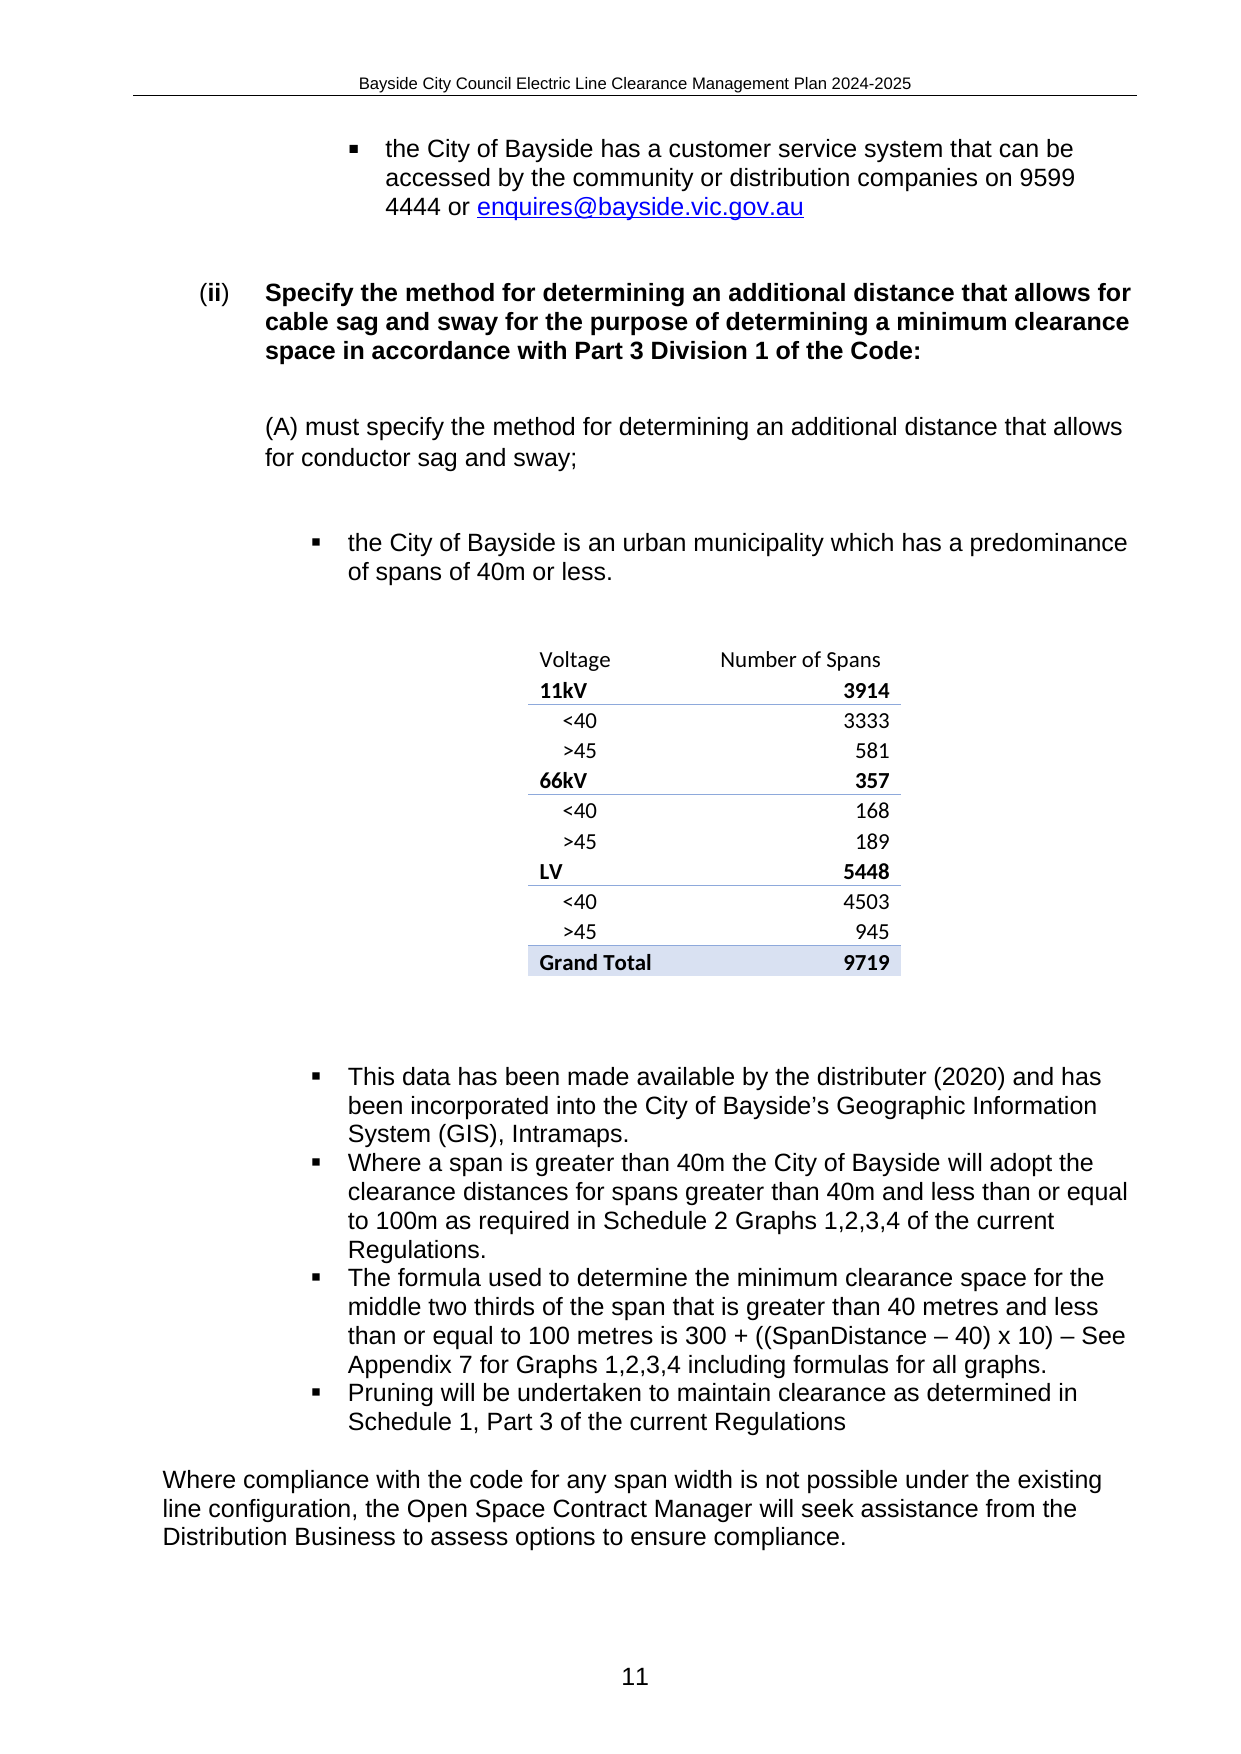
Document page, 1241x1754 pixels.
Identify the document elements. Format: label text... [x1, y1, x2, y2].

table_cell 357 [709, 764, 901, 794]
table_cell 3914 [709, 674, 901, 704]
table_cell 11kV [528, 674, 709, 704]
table_cell <40 [528, 886, 709, 915]
list the City of Bayside has a customer service system that can be accessed by the community or distribution companies on 9599 4444 or enquires@bayside.vic.gov.au [348, 134, 1137, 221]
table_cell >45 [528, 825, 709, 855]
table_header Number of Spans [709, 643, 901, 673]
table_cell 4503 [709, 886, 901, 915]
table_cell Grand Total [528, 946, 709, 976]
text (A) must specify the method for determining an additional distance that allows for conductor sag and sway; [265, 412, 1137, 472]
table_cell >45 [528, 734, 709, 764]
table_cell <40 [528, 705, 709, 734]
table_cell 945 [709, 915, 901, 945]
list Pruning will be undertaken to maintain clearance as determined in Schedule 1, Part 3 of the current Regulations [310, 1378, 1137, 1436]
table_cell LV [528, 855, 709, 885]
list the City of Bayside is an urban municipality which has a predominance of spans of 40m or less. [310, 528, 1137, 586]
subtitle (ii) Specify the method for determining an additional distance that allows for cable sag and sway for the purpose of determining a minimum clearance space in accordance with Part 3 Division 1 of the Code: [192, 278, 1137, 364]
text Where compliance with the code for any span width is not possible under the existing line configuration, the Open Space Contract Manager will seek assistance from the Distribution Business to assess options to ensure compliance. [162, 1465, 1137, 1551]
table_cell <40 [528, 795, 709, 824]
list The formula used to determine the minimum clearance space for the middle two thirds of the span that is greater than 40 metres and less than or equal to 100 metres is 300 + ((SpanDistance – 40) x 10) – See Appendix 7 for Graphs 1,2,3,4 including formulas for all graphs. [310, 1263, 1137, 1378]
table_cell 5448 [709, 855, 901, 885]
table_cell 9719 [709, 946, 901, 976]
list This data has been made available by the distributer (2020) and has been incorporated into the City of Bayside’s Geographic Information System (GIS), Intramaps. [310, 1062, 1137, 1148]
table_cell 581 [709, 734, 901, 764]
table_cell 168 [709, 795, 901, 824]
table_cell 189 [709, 825, 901, 855]
list Where a span is greater than 40m the City of Bayside will adopt the clearance distances for spans greater than 40m and less than or equal to 100m as required in Schedule 2 Graphs 1,2,3,4 of the current Regulations. [310, 1148, 1137, 1263]
table_cell >45 [528, 915, 709, 945]
table_cell 3333 [709, 705, 901, 734]
table_cell 66kV [528, 764, 709, 794]
table_header Voltage [528, 643, 709, 673]
